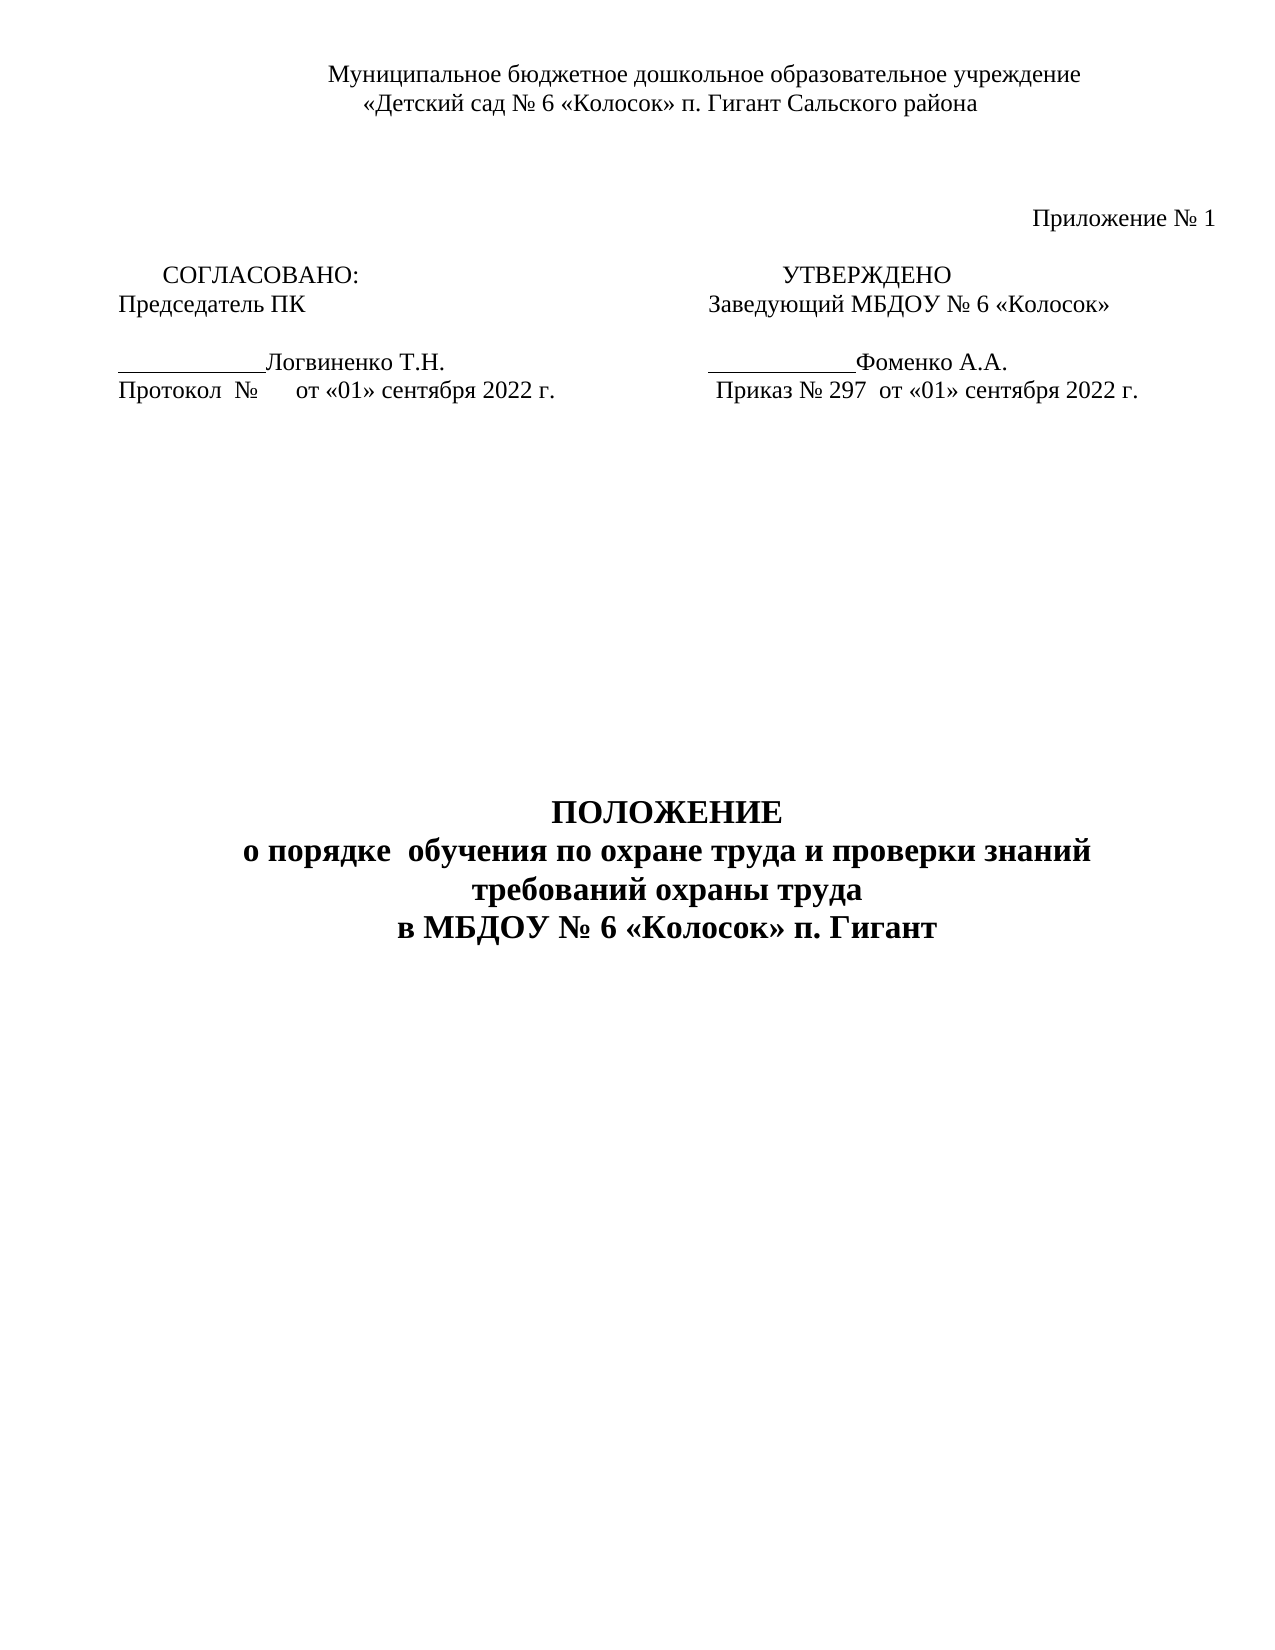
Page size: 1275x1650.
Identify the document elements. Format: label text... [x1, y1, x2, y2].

text Логвиненко Т.Н. Фоменко А.А. [118, 347, 1216, 375]
text СОГЛАСОВАНО: УТВЕРЖДЕНО [118, 260, 1216, 289]
text ПОЛОЖЕНИЕ [118, 792, 1216, 831]
text о порядке обучения по охране труда и проверки знаний [118, 831, 1216, 869]
text Протокол № от «01» сентября 2022 г. Приказ № 297 от «01» сентября 2022 г. [118, 375, 1216, 404]
text Муниципальное бюджетное дошкольное образовательное учреждение [193, 59, 1216, 88]
text требований охраны труда [118, 869, 1216, 907]
text Председатель ПК Заведующий МБДОУ № 6 «Колосок» [118, 289, 1216, 318]
text «Детский сад № 6 «Колосок» п. Гигант Сальского района [118, 88, 1216, 117]
text Приложение № 1 [718, 203, 1216, 232]
text в МБДОУ № 6 «Колосок» п. Гигант [118, 907, 1216, 946]
